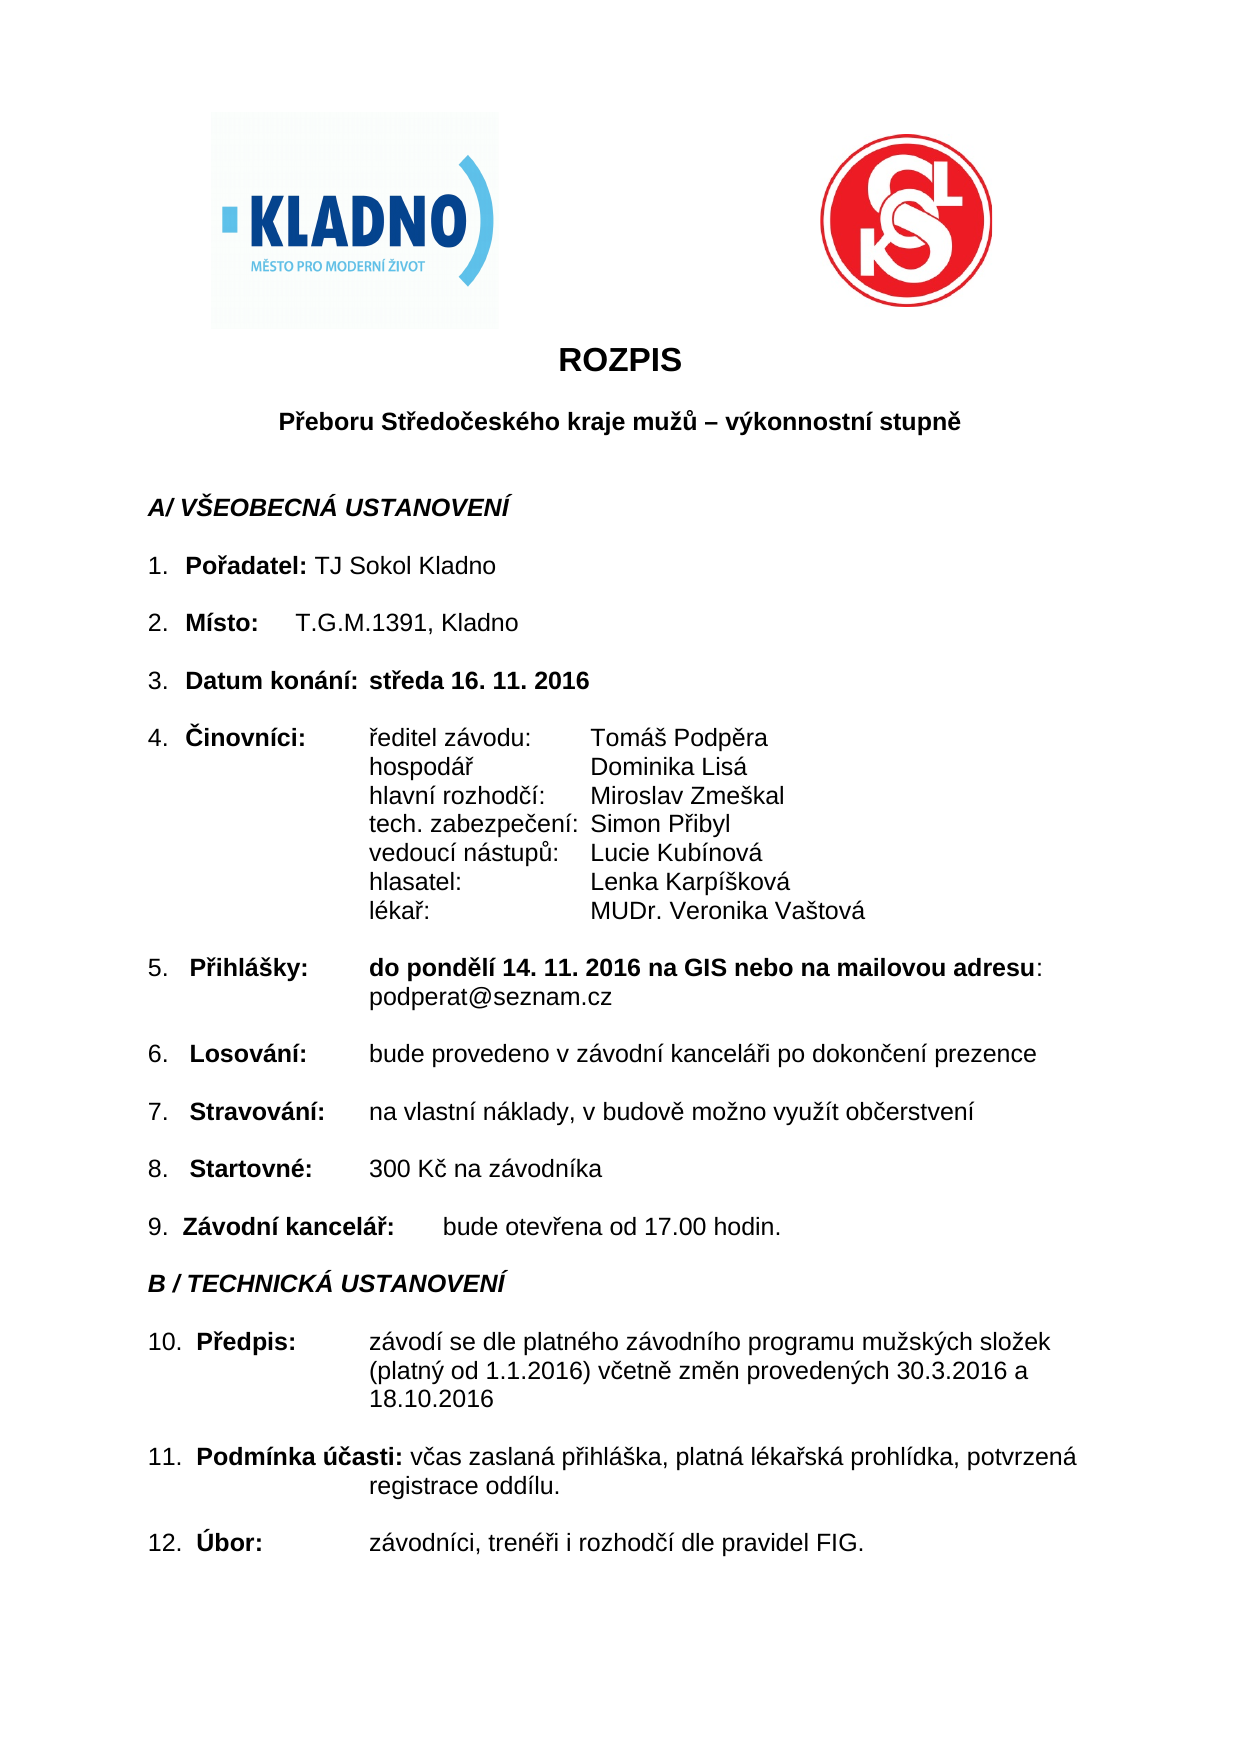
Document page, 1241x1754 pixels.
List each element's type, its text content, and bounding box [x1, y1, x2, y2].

text 10. Předpis: závodí se dle platného závodního programu mužských složek (platný od 1.1.2016) včetně změn provedených 30.3.2016 a 18.10.2016 [148, 1327, 1093, 1413]
text A/ VŠEOBECNÁ USTANOVENÍ [148, 493, 1093, 522]
text 11. Podmínka účasti: včas zaslaná přihláška, platná lékařská prohlídka, potvrzená registrace oddílu. [148, 1442, 1093, 1499]
text 8. Startovné: 300 Kč na závodníka [148, 1154, 1093, 1183]
text 6. Losování: bude provedeno v závodní kanceláři po dokončení prezence [148, 1039, 1093, 1068]
text Přeboru Středočeského kraje mužů – výkonnostní stupně [148, 407, 1093, 436]
list Pořadatel: TJ Sokol Kladno [148, 551, 1093, 579]
text vedoucí nástupů: Lucie Kubínová [369, 838, 1093, 867]
list Činovníci: ředitel závodu: Tomáš Podpěra [148, 723, 1093, 752]
picture [211, 112, 499, 329]
picture [820, 134, 993, 307]
text hospodář Dominika Lisá [369, 752, 1093, 781]
text lékař: MUDr. Veronika Vaštová [369, 896, 1093, 924]
text 5. Přihlášky: do pondělí 14. 11. 2016 na GIS nebo na mailovou adresu: podperat@seznam.cz [148, 953, 1093, 1011]
text tech. zabezpečení: Simon Přibyl [369, 809, 1093, 838]
text hlasatel: Lenka Karpíšková [369, 867, 1093, 896]
text 12. Úbor: závodníci, trenéři i rozhodčí dle pravidel FIG. [148, 1528, 1093, 1557]
text 7. Stravování: na vlastní náklady, v budově možno využít občerstvení [148, 1097, 1093, 1126]
text ROZPIS [148, 340, 1093, 378]
text B / TECHNICKÁ USTANOVENÍ [148, 1269, 1093, 1298]
list Místo: T.G.M.1391, Kladno [148, 608, 1093, 637]
text 9. Závodní kancelář: bude otevřena od 17.00 hodin. [148, 1212, 1093, 1241]
list Datum konání: středa 16. 11. 2016 [148, 666, 1093, 694]
text hlavní rozhodčí: Miroslav Zmeškal [369, 781, 1093, 809]
